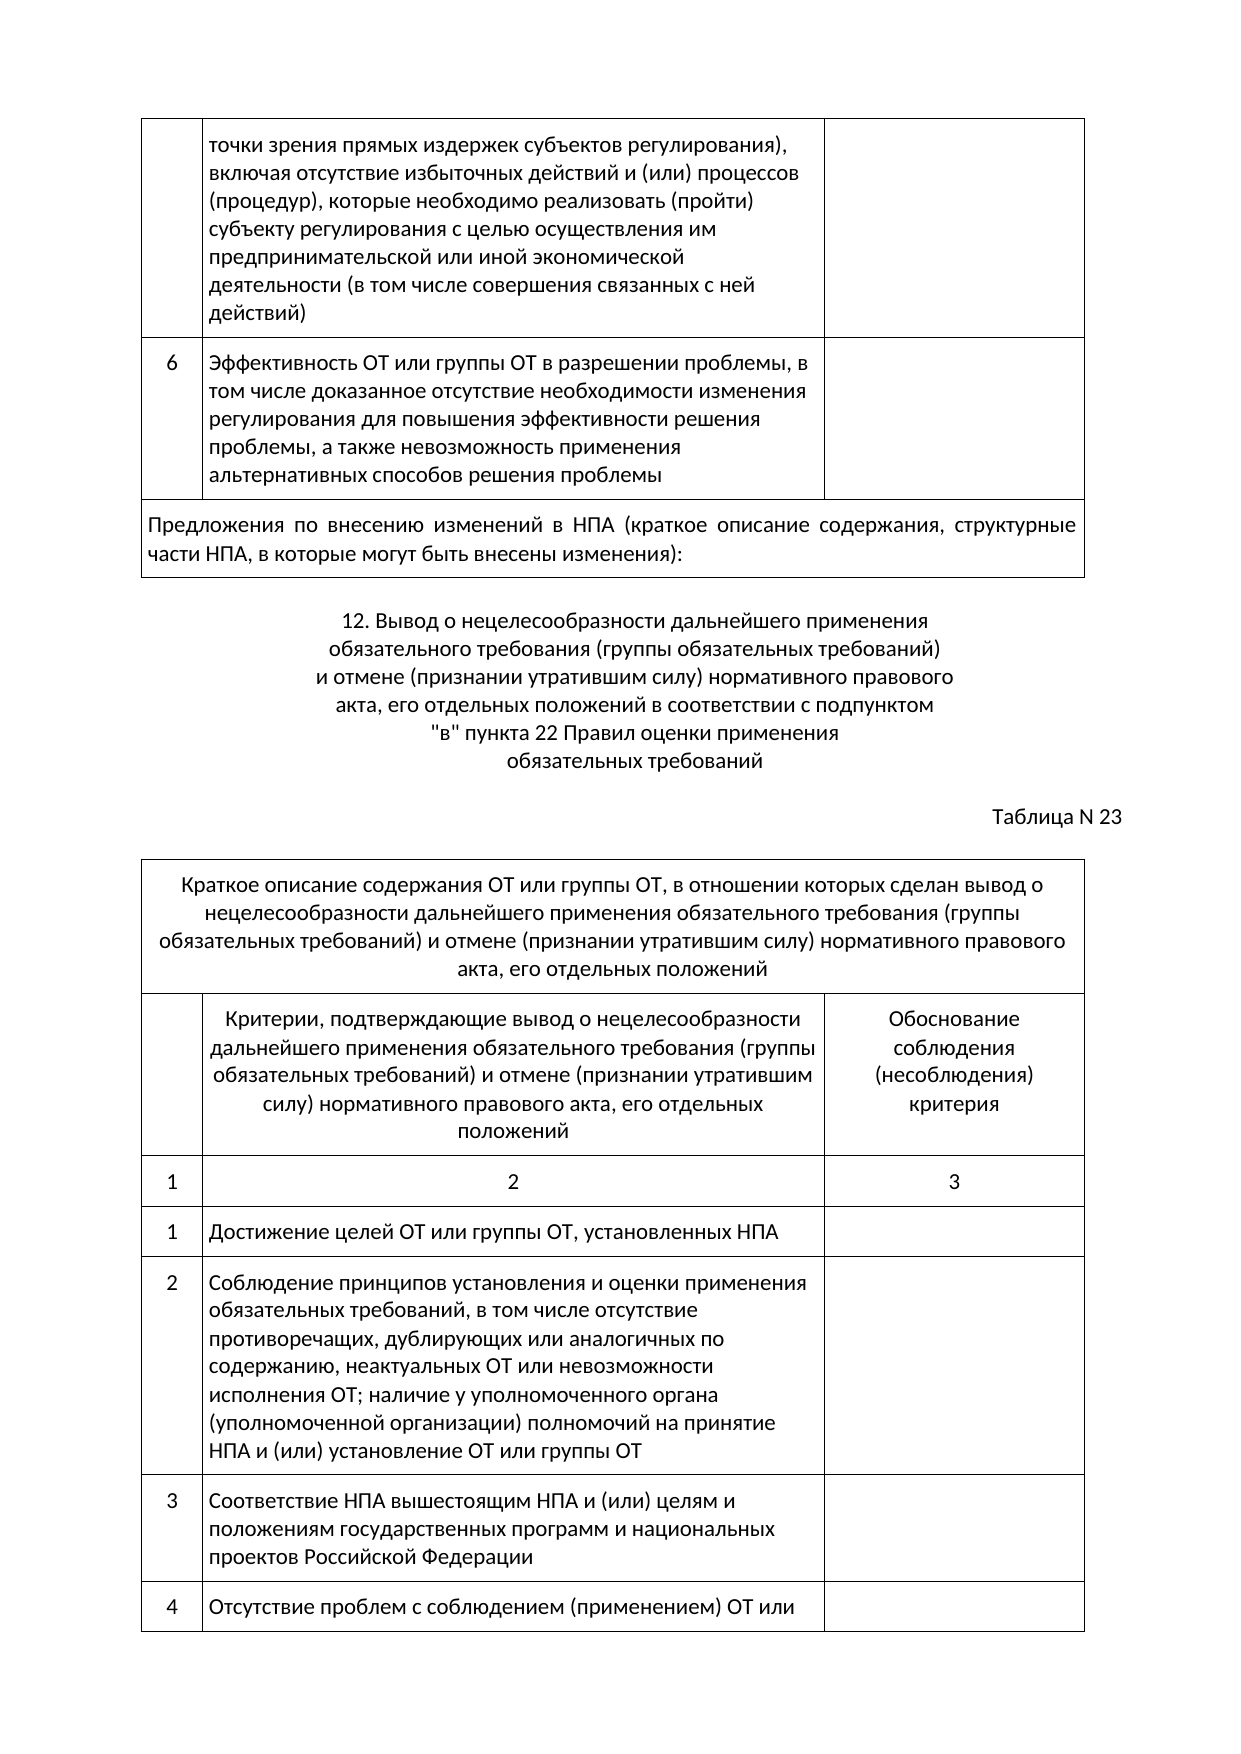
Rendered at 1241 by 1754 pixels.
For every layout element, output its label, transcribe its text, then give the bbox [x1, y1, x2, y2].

table_cell 3 [142, 1475, 202, 1581]
table_cell [825, 1207, 1084, 1256]
table_cell 3 [825, 1156, 1084, 1206]
table_cell [825, 1257, 1084, 1474]
text Таблица N 23 [148, 802, 1122, 831]
text и отмене (признании утратившим силу) нормативного правового [148, 662, 1122, 690]
table_cell [825, 119, 1084, 337]
table_cell [142, 994, 202, 1155]
table_cell Соблюдение принципов установления и оценки применения обязательных требований, в том числе отсутствие противоречащих, дублирующих или аналогичных по содержанию, неактуальных ОТ или невозможности исполнения ОТ; наличие у уполномоченного органа (уполномоченной организации) полномочий на принятие НПА и (или) установление ОТ или группы ОТ [203, 1257, 824, 1474]
table_cell 6 [142, 338, 202, 499]
text 12. Вывод о нецелесообразности дальнейшего применения [148, 606, 1122, 634]
table_cell Критерии, подтверждающие вывод о нецелесообразности дальнейшего применения обязательного требования (группы обязательных требований) и отмене (признании утратившим силу) нормативного правового акта, его отдельных положений [203, 994, 824, 1155]
table_cell [825, 1582, 1084, 1631]
table_cell 5 [142, 119, 202, 337]
table_header Краткое описание содержания ОТ или группы ОТ, в отношении которых сделан вывод о нецелесообразности дальнейшего применения обязательного требования (группы обязательных требований) и отмене (признании утратившим силу) нормативного правового акта, его отдельных положений [142, 860, 1084, 993]
table_cell [825, 338, 1084, 499]
table_cell 2 [142, 1257, 202, 1474]
text обязательных требований [148, 746, 1122, 774]
table_cell Обоснование соблюдения (несоблюдения) критерия [825, 994, 1084, 1155]
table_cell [203, 119, 824, 337]
text акта, его отдельных положений в соответствии с подпунктом [148, 690, 1122, 718]
table_cell Достижение целей ОТ или группы ОТ, установленных НПА [203, 1207, 824, 1256]
text "в" пункта 22 Правил оценки применения [148, 718, 1122, 746]
table_cell Соответствие НПА вышестоящим НПА и (или) целям и положениям государственных программ и национальных проектов Российской Федерации [203, 1475, 824, 1581]
table_cell Предложения по внесению изменений в НПА (краткое описание содержания, структурные части НПА, в которые могут быть внесены изменения): [142, 500, 1084, 577]
table_cell Эффективность ОТ или группы ОТ в разрешении проблемы, в том числе доказанное отсутствие необходимости изменения регулирования для повышения эффективности решения проблемы, а также невозможность применения альтернативных способов решения проблемы [203, 338, 824, 499]
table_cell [203, 1582, 824, 1631]
table_cell 1 [142, 1156, 202, 1206]
table_cell 4 [142, 1582, 202, 1631]
table_cell 2 [203, 1156, 824, 1206]
table_cell 1 [142, 1207, 202, 1256]
table_cell [825, 1475, 1084, 1581]
text обязательного требования (группы обязательных требований) [148, 634, 1122, 662]
